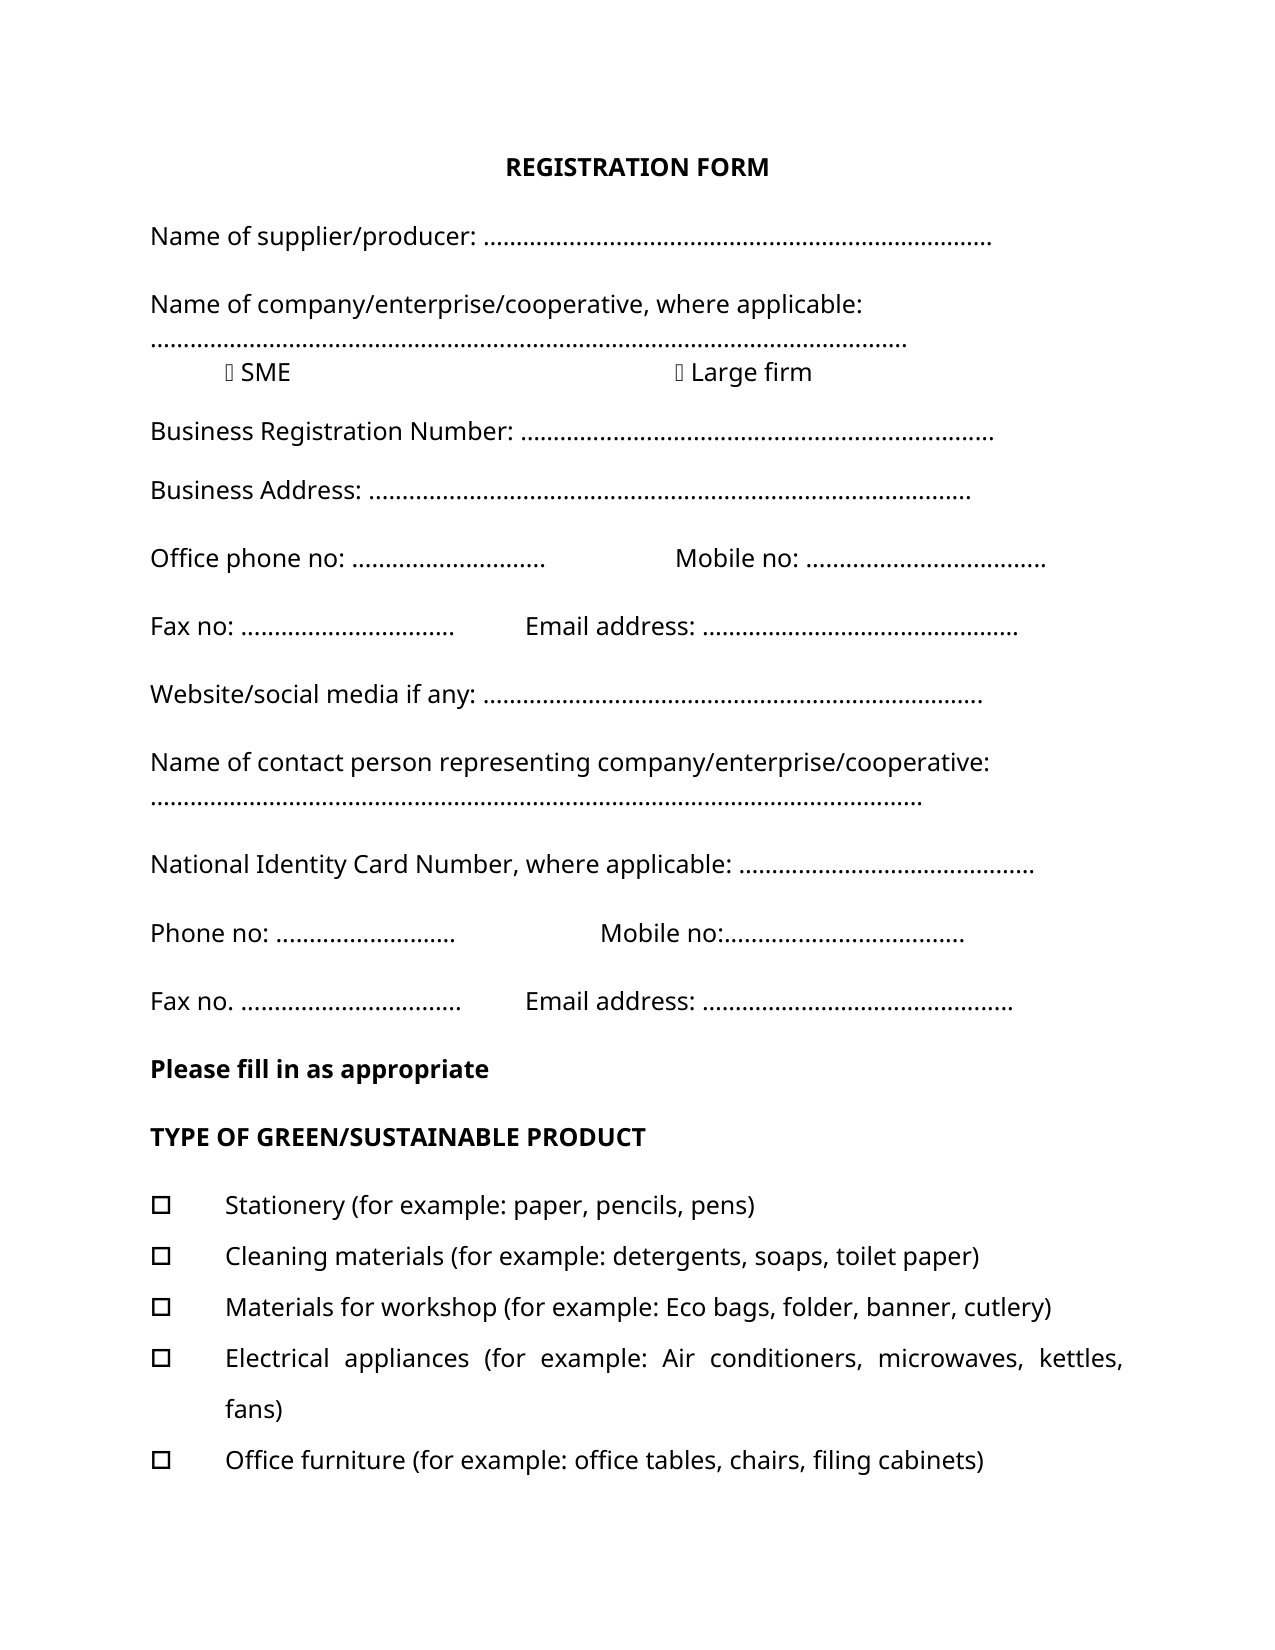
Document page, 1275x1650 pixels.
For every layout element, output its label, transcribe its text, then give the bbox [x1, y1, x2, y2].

list Office furniture (for example: office tables, chairs, filing cabinets) [150, 1443, 1125, 1477]
text Fax no: ................................ Email address: ………………………......…………… [150, 609, 1125, 643]
text Name of company/enterprise/cooperative, where applicable: ……………………………………………………………………………………………………. [150, 286, 1125, 354]
text Name of contact person representing company/enterprise/cooperative: ……………………….……………………………………..……………………….................. [150, 745, 1125, 813]
list Materials for workshop (for example: Eco bags, folder, banner, cutlery) [150, 1290, 1125, 1324]
text Phone no: .....................…… Mobile no:.................................... [150, 915, 1125, 949]
list Electrical appliances (for example: Air conditioners, microwaves, kettles, fans) [150, 1341, 1125, 1426]
list Cleaning materials (for example: detergents, soaps, toilet paper) [150, 1239, 1125, 1273]
text SME Large firm [150, 354, 1125, 388]
text Business Address: .......................................................................................... [150, 472, 1125, 507]
text National Identity Card Number, where applicable: ……………………………………… [150, 847, 1125, 881]
text Business Registration Number: …………........................................................... [150, 413, 1125, 447]
list Stationery (for example: paper, pencils, pens) [150, 1188, 1125, 1222]
text Please fill in as appropriate [150, 1052, 1125, 1086]
text REGISTRATION FORM [150, 150, 1125, 184]
text TYPE OF GREEN/SUSTAINABLE PRODUCT [150, 1120, 1125, 1154]
text Name of supplier/producer: …………...................…………………….………………… [150, 218, 1125, 252]
text Website/social media if any: …………………………………………………………………. [150, 677, 1125, 711]
text Office phone no: ............................. Mobile no: .................................... [150, 541, 1125, 575]
text Fax no. ................................. Email address: ……………………….................... [150, 983, 1125, 1017]
